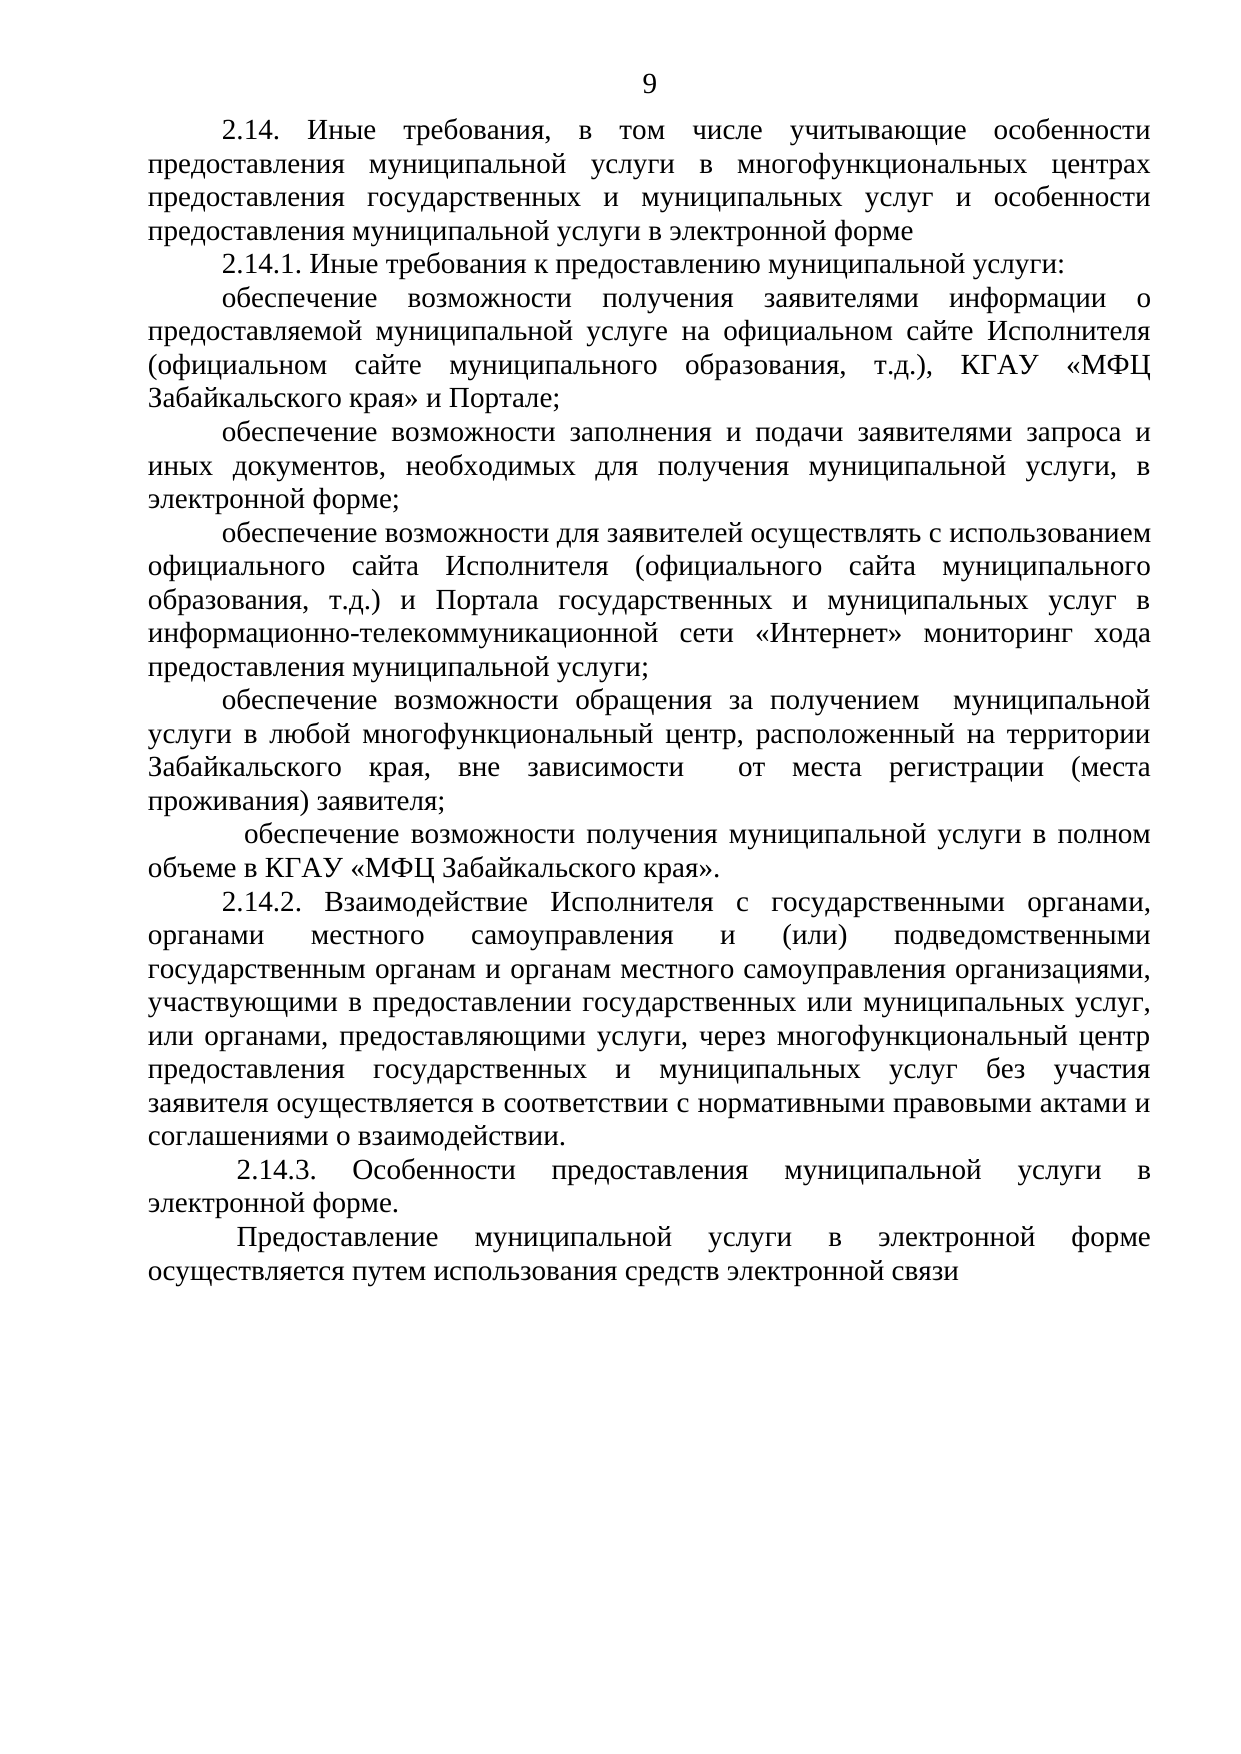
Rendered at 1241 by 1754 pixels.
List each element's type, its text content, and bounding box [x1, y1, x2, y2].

text 2.14. Иные требования, в том числе учитывающие особенности предоставления муниципальной услуги в многофункциональных центрах предоставления государственных и муниципальных услуг и особенности предоставления муниципальной услуги в электронной форме [148, 112, 1152, 246]
text 2.14.1. Иные требования к предоставлению муниципальной услуги: [148, 246, 1152, 280]
text 2.14.2. Взаимодействие Исполнителя с государственными органами, органами местного самоуправления и (или) подведомственными государственным органам и органам местного самоуправления организациями, участвующими в предоставлении государственных или муниципальных услуг, или органами, предоставляющими услуги, через многофункциональный центр предоставления государственных и муниципальных услуг без участия заявителя осуществляется в соответствии с нормативными правовыми актами и соглашениями о взаимодействии. [148, 884, 1152, 1152]
text обеспечение возможности обращения за получением муниципальной услуги в любой многофункциональный центр, расположенный на территории Забайкальского края, вне зависимости от места регистрации (места проживания) заявителя; [148, 682, 1152, 817]
text обеспечение возможности получения муниципальной услуги в полном объеме в КГАУ «МФЦ Забайкальского края». [148, 817, 1152, 884]
text обеспечение возможности заполнения и подачи заявителями запроса и иных документов, необходимых для получения муниципальной услуги, в электронной форме; [148, 414, 1152, 515]
text Предоставление муниципальной услуги в электронной форме осуществляется путем использования средств электронной связи [148, 1219, 1152, 1286]
text 2.14.3. Особенности предоставления муниципальной услуги в электронной форме. [148, 1152, 1152, 1219]
text обеспечение возможности получения заявителями информации о предоставляемой муниципальной услуге на официальном сайте Исполнителя (официальном сайте муниципального образования, т.д.), КГАУ «МФЦ Забайкальского края» и Портале; [148, 280, 1152, 414]
text обеспечение возможности для заявителей осуществлять с использованием официального сайта Исполнителя (официального сайта муниципального образования, т.д.) и Портала государственных и муниципальных услуг в информационно-телекоммуникационной сети «Интернет» мониторинг хода предоставления муниципальной услуги; [148, 515, 1152, 682]
